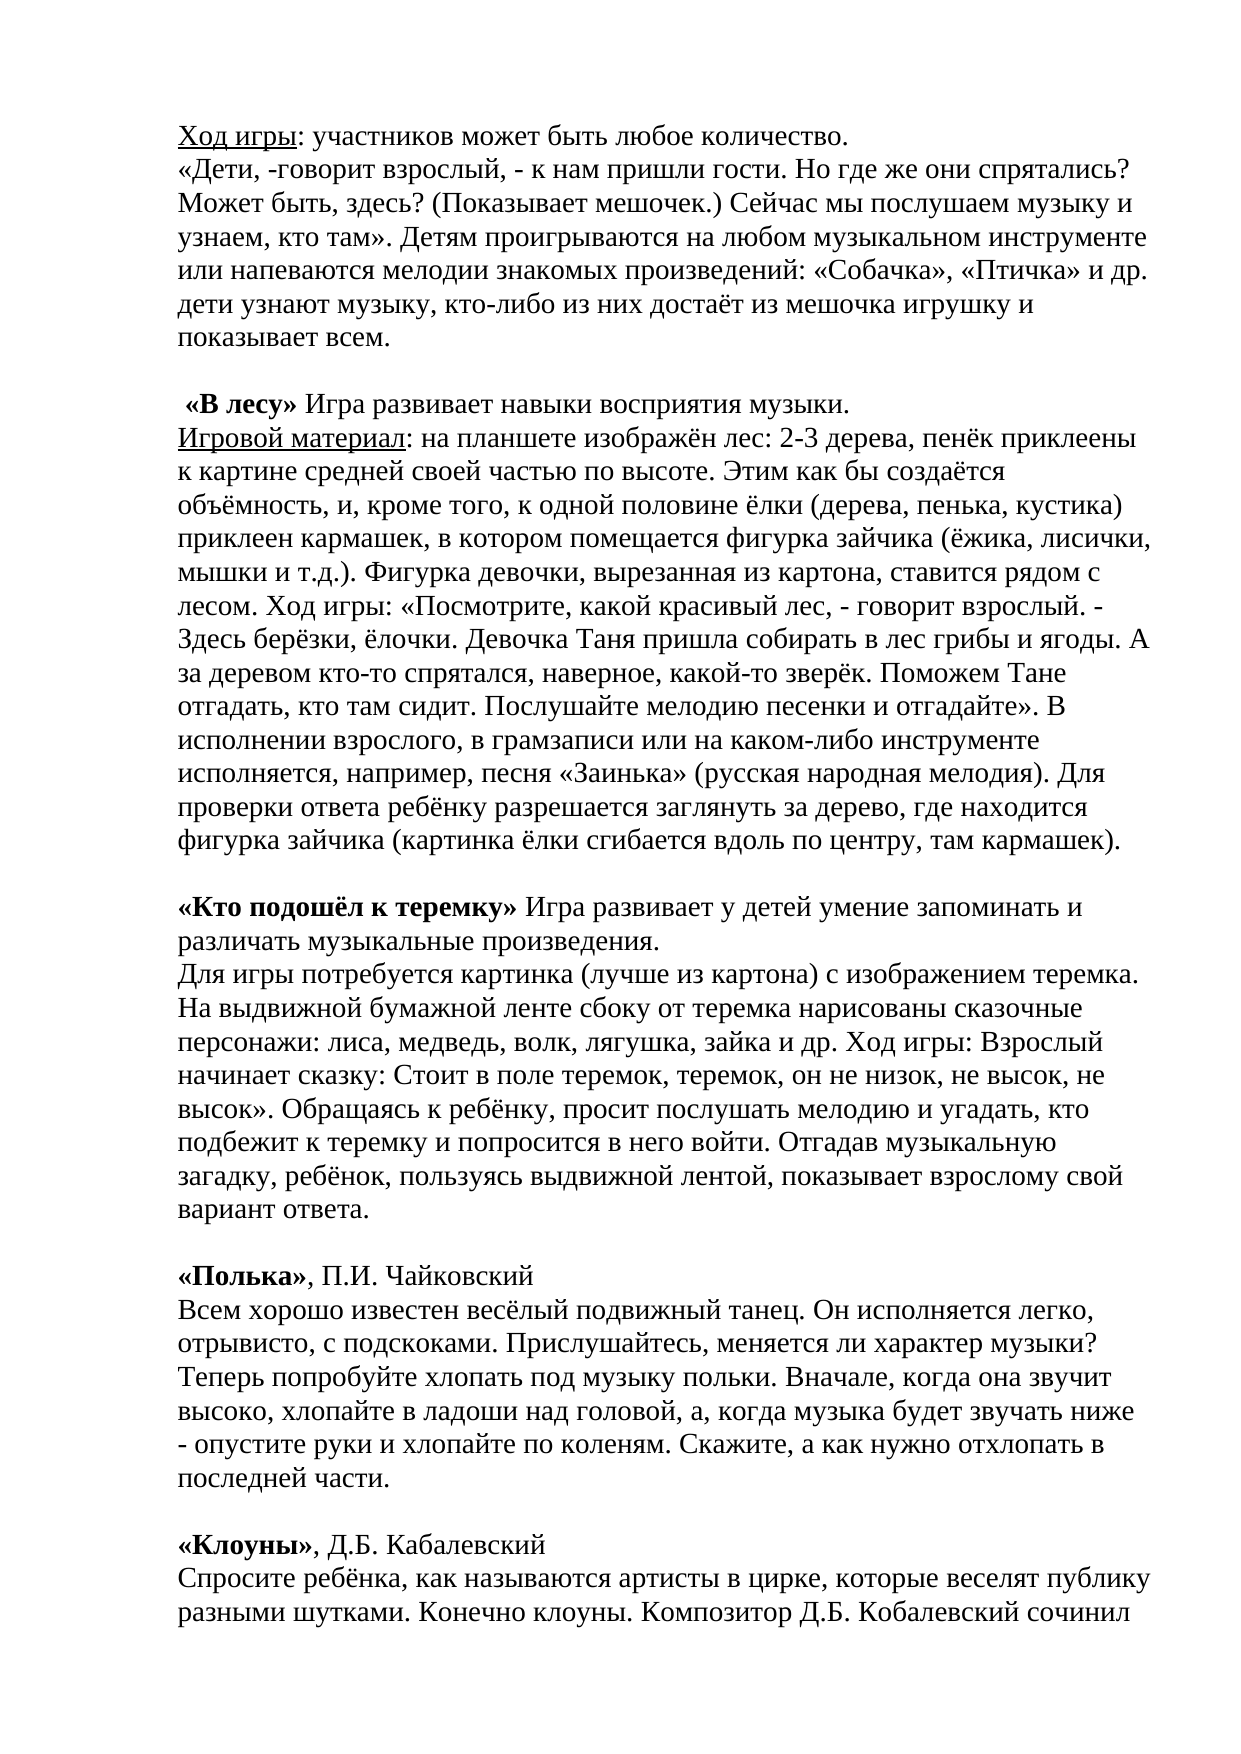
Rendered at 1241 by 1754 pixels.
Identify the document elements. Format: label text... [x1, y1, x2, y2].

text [177, 1560, 1152, 1627]
text «Кто подошёл к теремку» Игра развивает у детей умение запоминать и различать музыкальные произведения. [177, 889, 1152, 957]
text Всем хорошо известен весёлый подвижный танец. Он исполняется легко, отрывисто, с подскоками. Прислушайтесь, меняется ли характер музыки? Теперь попробуйте хлопать под музыку польки. Вначале, когда она звучит высоко, хлопайте в ладоши над головой, а, когда музыка будет звучать ниже - опустите руки и хлопайте по коленям. Скажите, а как нужно отхлопать в последней части. [177, 1292, 1152, 1493]
text «Клоуны», Д.Б. Кабалевский [177, 1527, 1152, 1560]
text «Дети, -говорит взрослый, - к нам пришли гости. Но где же они спрятались? Может быть, здесь? (Показывает мешочек.) Сейчас мы послушаем музыку и узнаем, кто там». Детям проигрываются на любом музыкальном инструменте или напеваются мелодии знакомых произведений: «Собачка», «Птичка» и др. дети узнают музыку, кто-либо из них достаёт из мешочка игрушку и показывает всем. [177, 152, 1152, 353]
text «В лесу» Игра развивает навыки восприятия музыки. [177, 386, 1152, 420]
text Игровой материал: на планшете изображён лес: 2-3 дерева, пенёк приклеены к картине средней своей частью по высоте. Этим как бы создаётся объёмность, и, кроме того, к одной половине ёлки (дерева, пенька, кустика) приклеен кармашек, в котором помещается фигурка зайчика (ёжика, лисички, мышки и т.д.). Фигурка девочки, вырезанная из картона, ставится рядом с лесом. Ход игры: «Посмотрите, какой красивый лес, - говорит взрослый. -Здесь берёзки, ёлочки. Девочка Таня пришла собирать в лес грибы и ягоды. А за деревом кто-то спрятался, наверное, какой-то зверёк. Поможем Тане отгадать, кто там сидит. Послушайте мелодию песенки и отгадайте». В исполнении взрослого, в грамзаписи или на каком-либо инструменте исполняется, например, песня «Заинька» (русская народная мелодия). Для проверки ответа ребёнку разрешается заглянуть за дерево, где находится фигурка зайчика (картинка ёлки сгибается вдоль по центру, там кармашек). [177, 420, 1152, 856]
text Для игры потребуется картинка (лучше из картона) с изображением теремка. На выдвижной бумажной ленте сбоку от теремка нарисованы сказочные персонажи: лиса, медведь, волк, лягушка, зайка и др. Ход игры: Взрослый начинает сказку: Стоит в поле теремок, теремок, он не низок, не высок, не высок». Обращаясь к ребёнку, просит послушать мелодию и угадать, кто подбежит к теремку и попросится в него войти. Отгадав музыкальную загадку, ребёнок, пользуясь выдвижной лентой, показывает взрослому свой вариант ответа. [177, 957, 1152, 1225]
text «Полька», П.И. Чайковский [177, 1258, 1152, 1292]
text Ход игры: участников может быть любое количество. [177, 118, 1152, 152]
